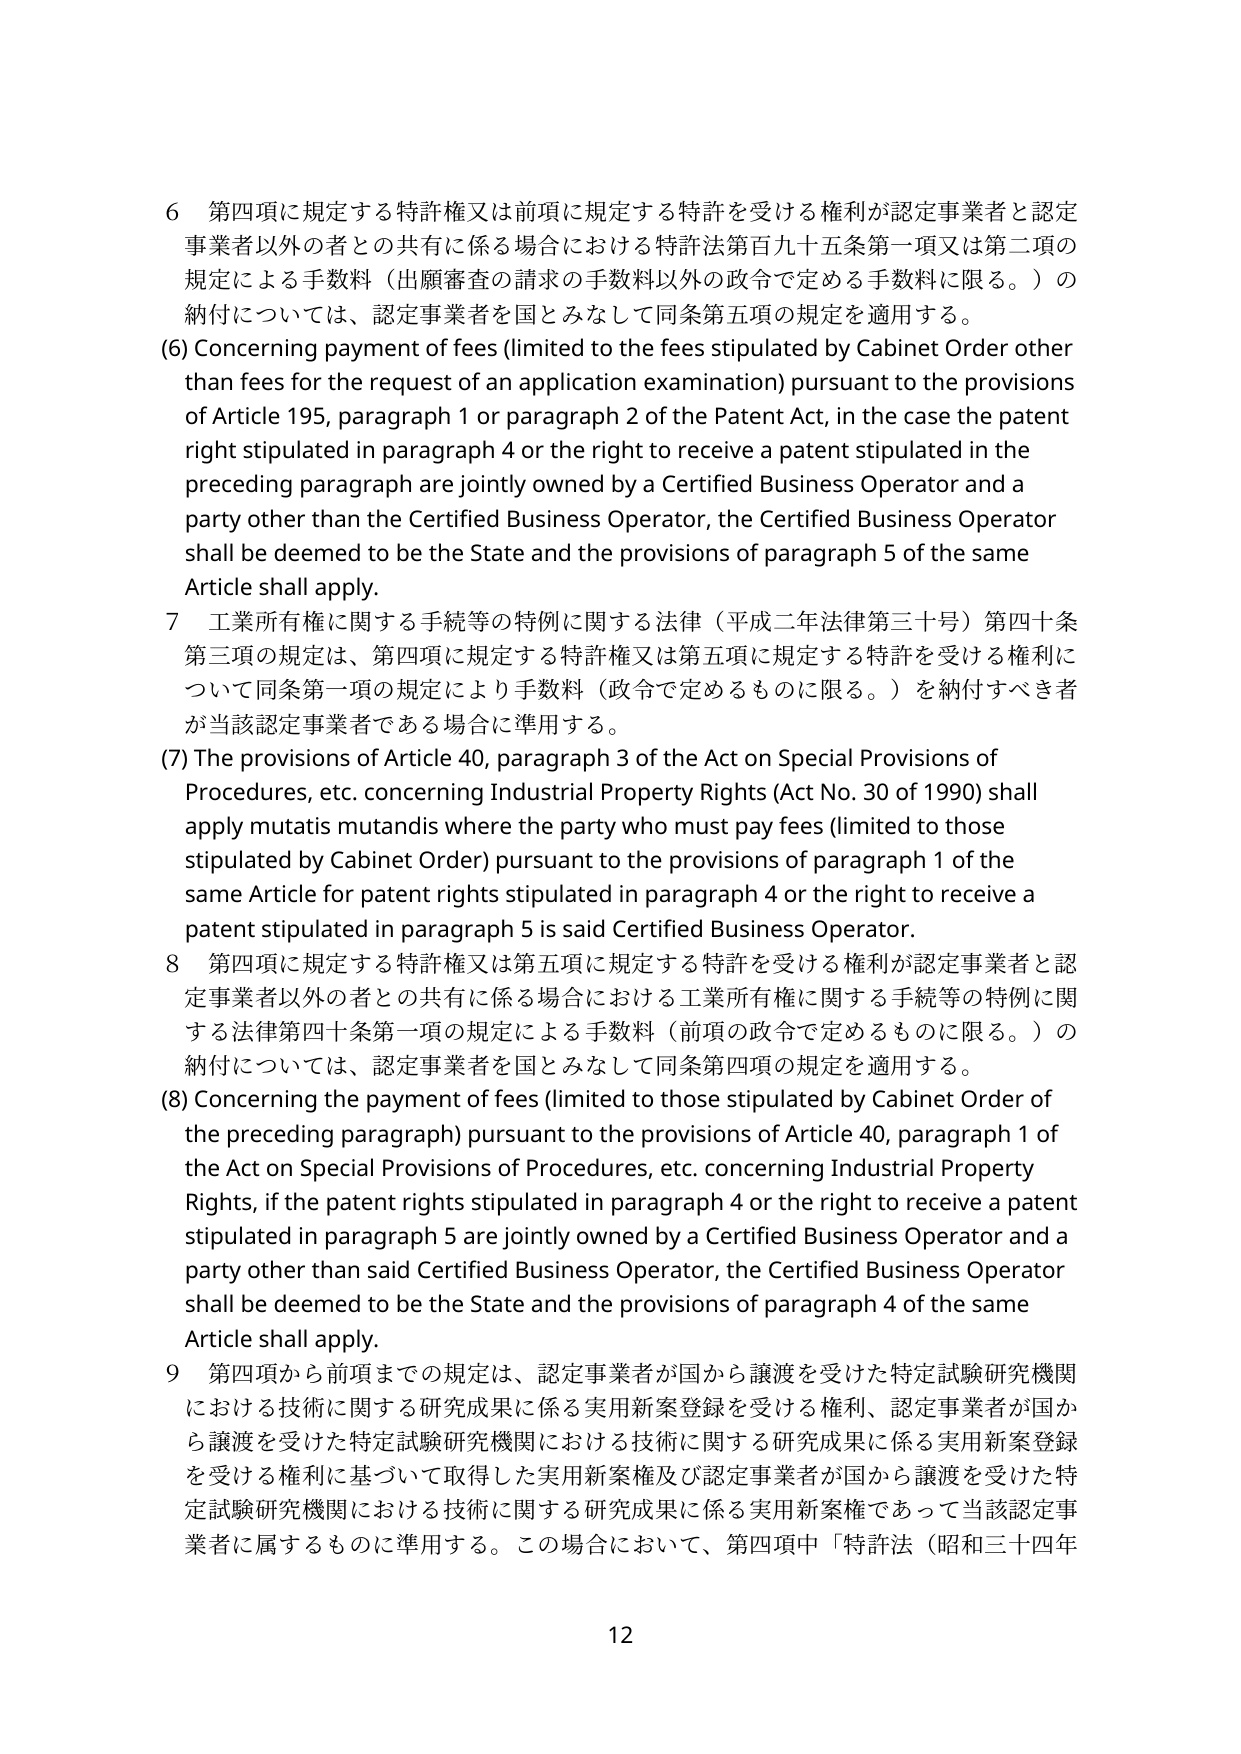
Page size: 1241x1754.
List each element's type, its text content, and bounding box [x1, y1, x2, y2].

text ８ 第四項に規定する特許権又は第五項に規定する特許を受ける権利が認定事業者と認定事業者以外の者との共有に係る場合における工業所有権に関する手続等の特例に関する法律第四十条第一項の規定による手数料（前項の政令で定めるものに限る。）の納付については、認定事業者を国とみなして同条第四項の規定を適用する。 [161, 945, 1079, 1082]
text ６ 第四項に規定する特許権又は前項に規定する特許を受ける権利が認定事業者と認定事業者以外の者との共有に係る場合における特許法第百九十五条第一項又は第二項の規定による手数料（出願審査の請求の手数料以外の政令で定める手数料に限る。）の納付については、認定事業者を国とみなして同条第五項の規定を適用する。 [161, 194, 1079, 330]
text (8) Concerning the payment of fees (limited to those stipulated by Cabinet Order of the preceding paragraph) pursuant to the provisions of Article 40, paragraph 1 of the Act on Special Provisions of Procedures, etc. concerning Industrial Property Rights, if the patent rights stipulated in paragraph 4 or the right to receive a patent stipulated in paragraph 5 are jointly owned by a Certified Business Operator and a party other than said Certified Business Operator, the Certified Business Operator shall be deemed to be the State and the provisions of paragraph 4 of the same Article shall apply. [161, 1082, 1079, 1355]
text ７ 工業所有権に関する手続等の特例に関する法律（平成二年法律第三十号）第四十条第三項の規定は、第四項に規定する特許権又は第五項に規定する特許を受ける権利について同条第一項の規定により手数料（政令で定めるものに限る。）を納付すべき者が当該認定事業者である場合に準用する。 [161, 604, 1079, 740]
text (7) The provisions of Article 40, paragraph 3 of the Act on Special Provisions of Procedures, etc. concerning Industrial Property Rights (Act No. 30 of 1990) shall apply mutatis mutandis where the party who must pay fees (limited to those stipulated by Cabinet Order) pursuant to the provisions of paragraph 1 of the same Article for patent rights stipulated in paragraph 4 or the right to receive a patent stipulated in paragraph 5 is said Certified Business Operator. [161, 740, 1079, 945]
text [161, 1355, 1079, 1560]
text (6) Concerning payment of fees (limited to the fees stipulated by Cabinet Order other than fees for the request of an application examination) pursuant to the provisions of Article 195, paragraph 1 or paragraph 2 of the Patent Act, in the case the patent right stipulated in paragraph 4 or the right to receive a patent stipulated in the preceding paragraph are jointly owned by a Certified Business Operator and a party other than the Certified Business Operator, the Certified Business Operator shall be deemed to be the State and the provisions of paragraph 5 of the same Article shall apply. [161, 330, 1079, 604]
